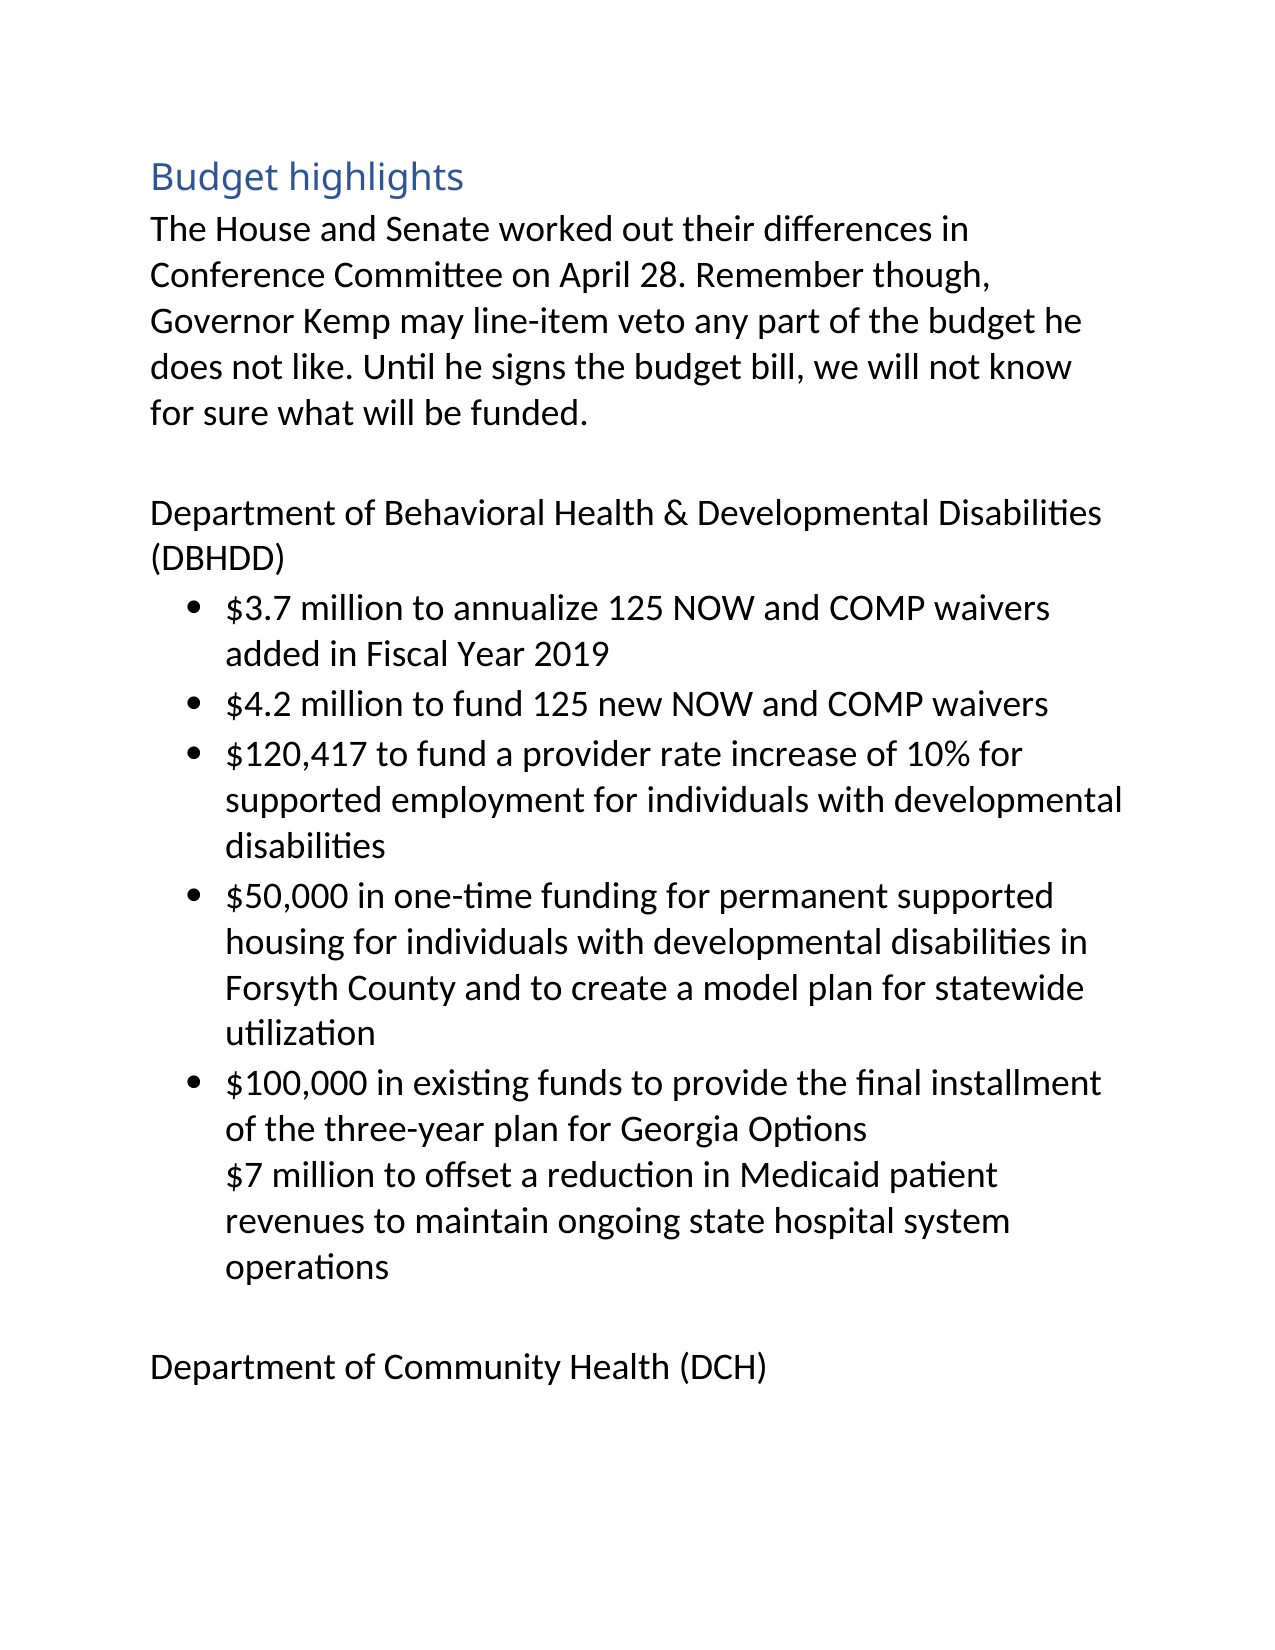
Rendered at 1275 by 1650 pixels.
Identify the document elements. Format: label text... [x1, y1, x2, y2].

subtitle $4.2 million to fund 125 new NOW and COMP waivers [187, 680, 1125, 726]
subtitle $3.7 million to annualize 125 NOW and COMP waivers added in Fiscal Year 2019 [187, 584, 1125, 676]
subtitle Department of Community Health (DCH) [150, 1343, 1125, 1388]
subtitle $50,000 in one-time funding for permanent supported housing for individuals with developmental disabilities in Forsyth County and to create a model plan for statewide utilization [187, 872, 1125, 1055]
subtitle $100,000 in existing funds to provide the final installment of the three-year plan for Georgia Options $7 million to offset a reduction in Medicaid patient revenues to maintain ongoing state hospital system operations [187, 1059, 1125, 1288]
subtitle $120,417 to fund a provider rate increase of 10% for supported employment for individuals with developmental disabilities [187, 730, 1125, 868]
subtitle Budget highlights [150, 150, 1125, 201]
subtitle The House and Senate worked out their differences in Conference Committee on April 28. Remember though, Governor Kemp may line-item veto any part of the budget he does not like. Until he signs the budget bill, we will not know for sure what will be funded. [150, 205, 1125, 434]
subtitle Department of Behavioral Health & Developmental Disabilities (DBHDD) [150, 488, 1125, 580]
